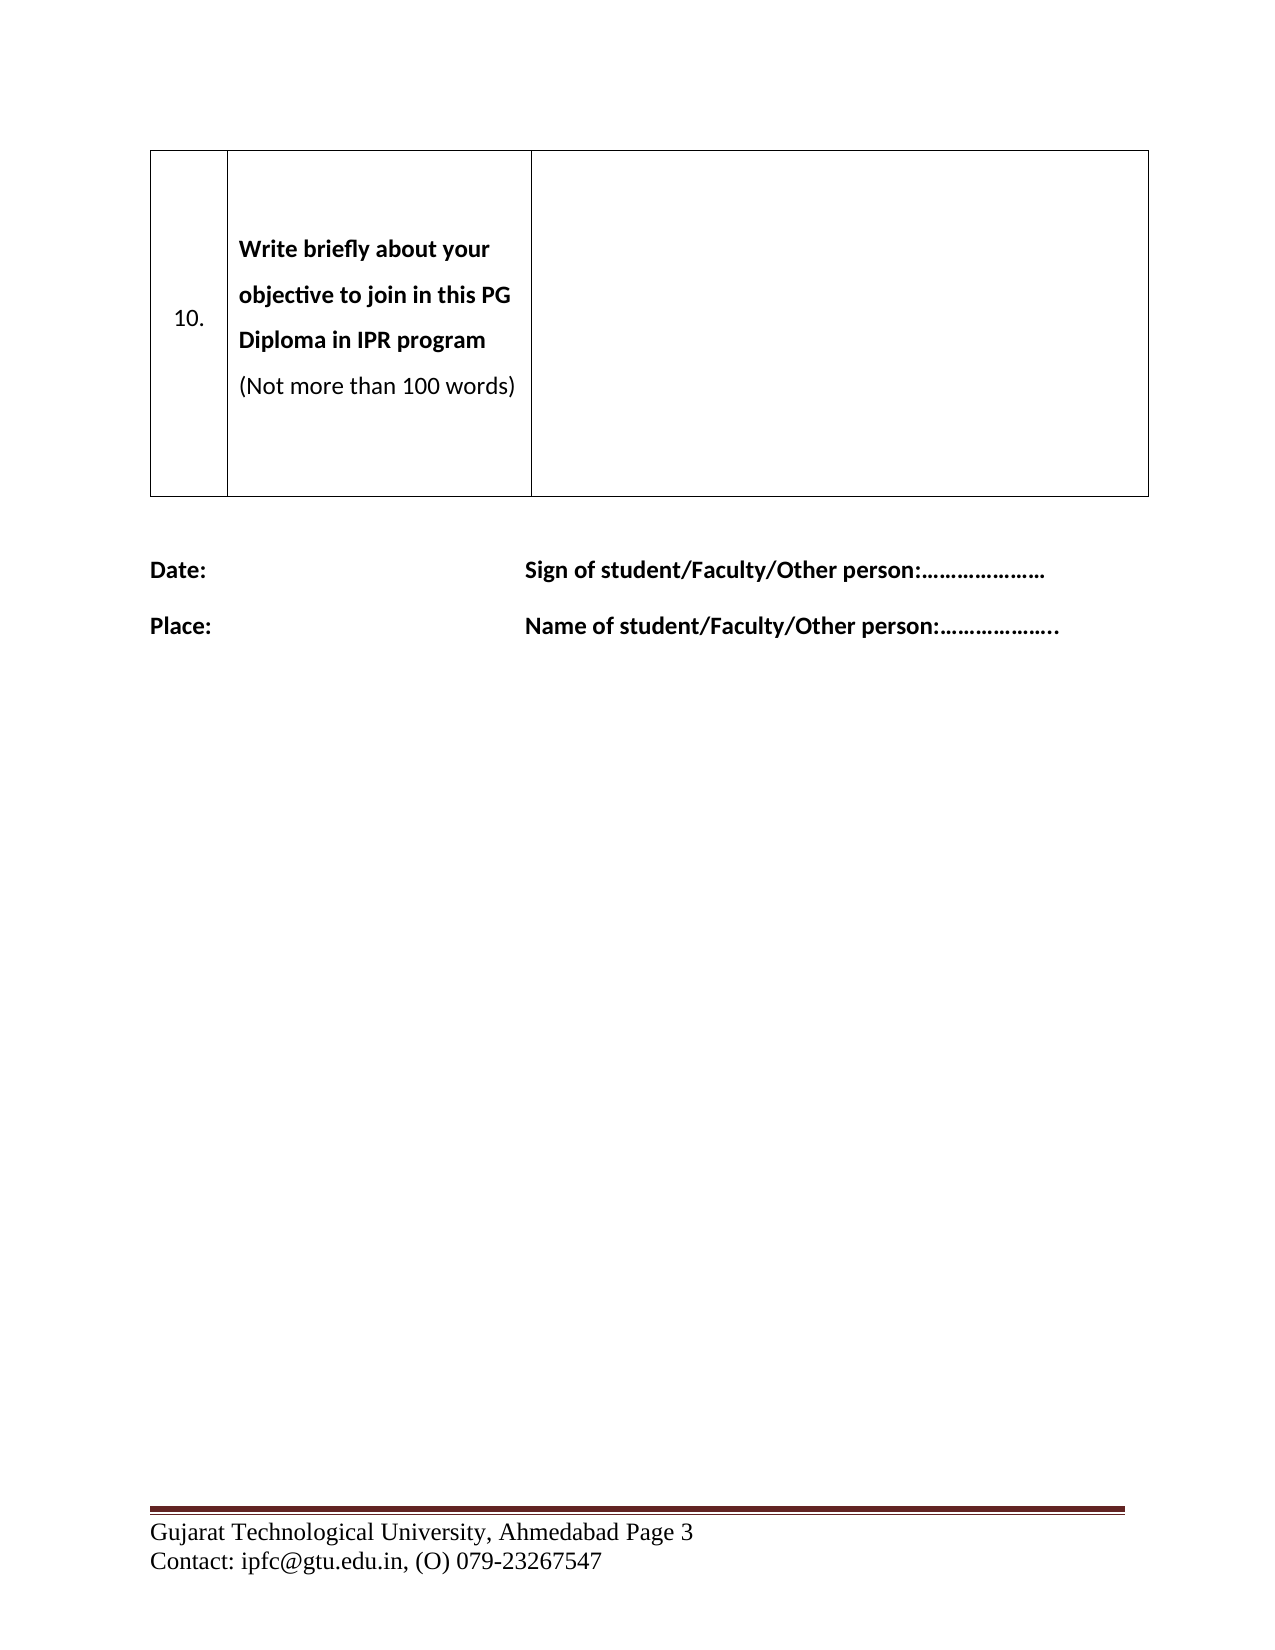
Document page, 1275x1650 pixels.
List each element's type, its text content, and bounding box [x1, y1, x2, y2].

table_cell [532, 151, 1148, 496]
table_cell 10. [151, 151, 227, 496]
table_cell Write briefly about your objective to join in this PG Diploma in IPR program (Not more than 100 words) [228, 151, 531, 496]
text Place: Name of student/Faculty/Other person:……………….. [150, 610, 1125, 641]
text Date: Sign of student/Faculty/Other person:………………… [150, 554, 1125, 585]
